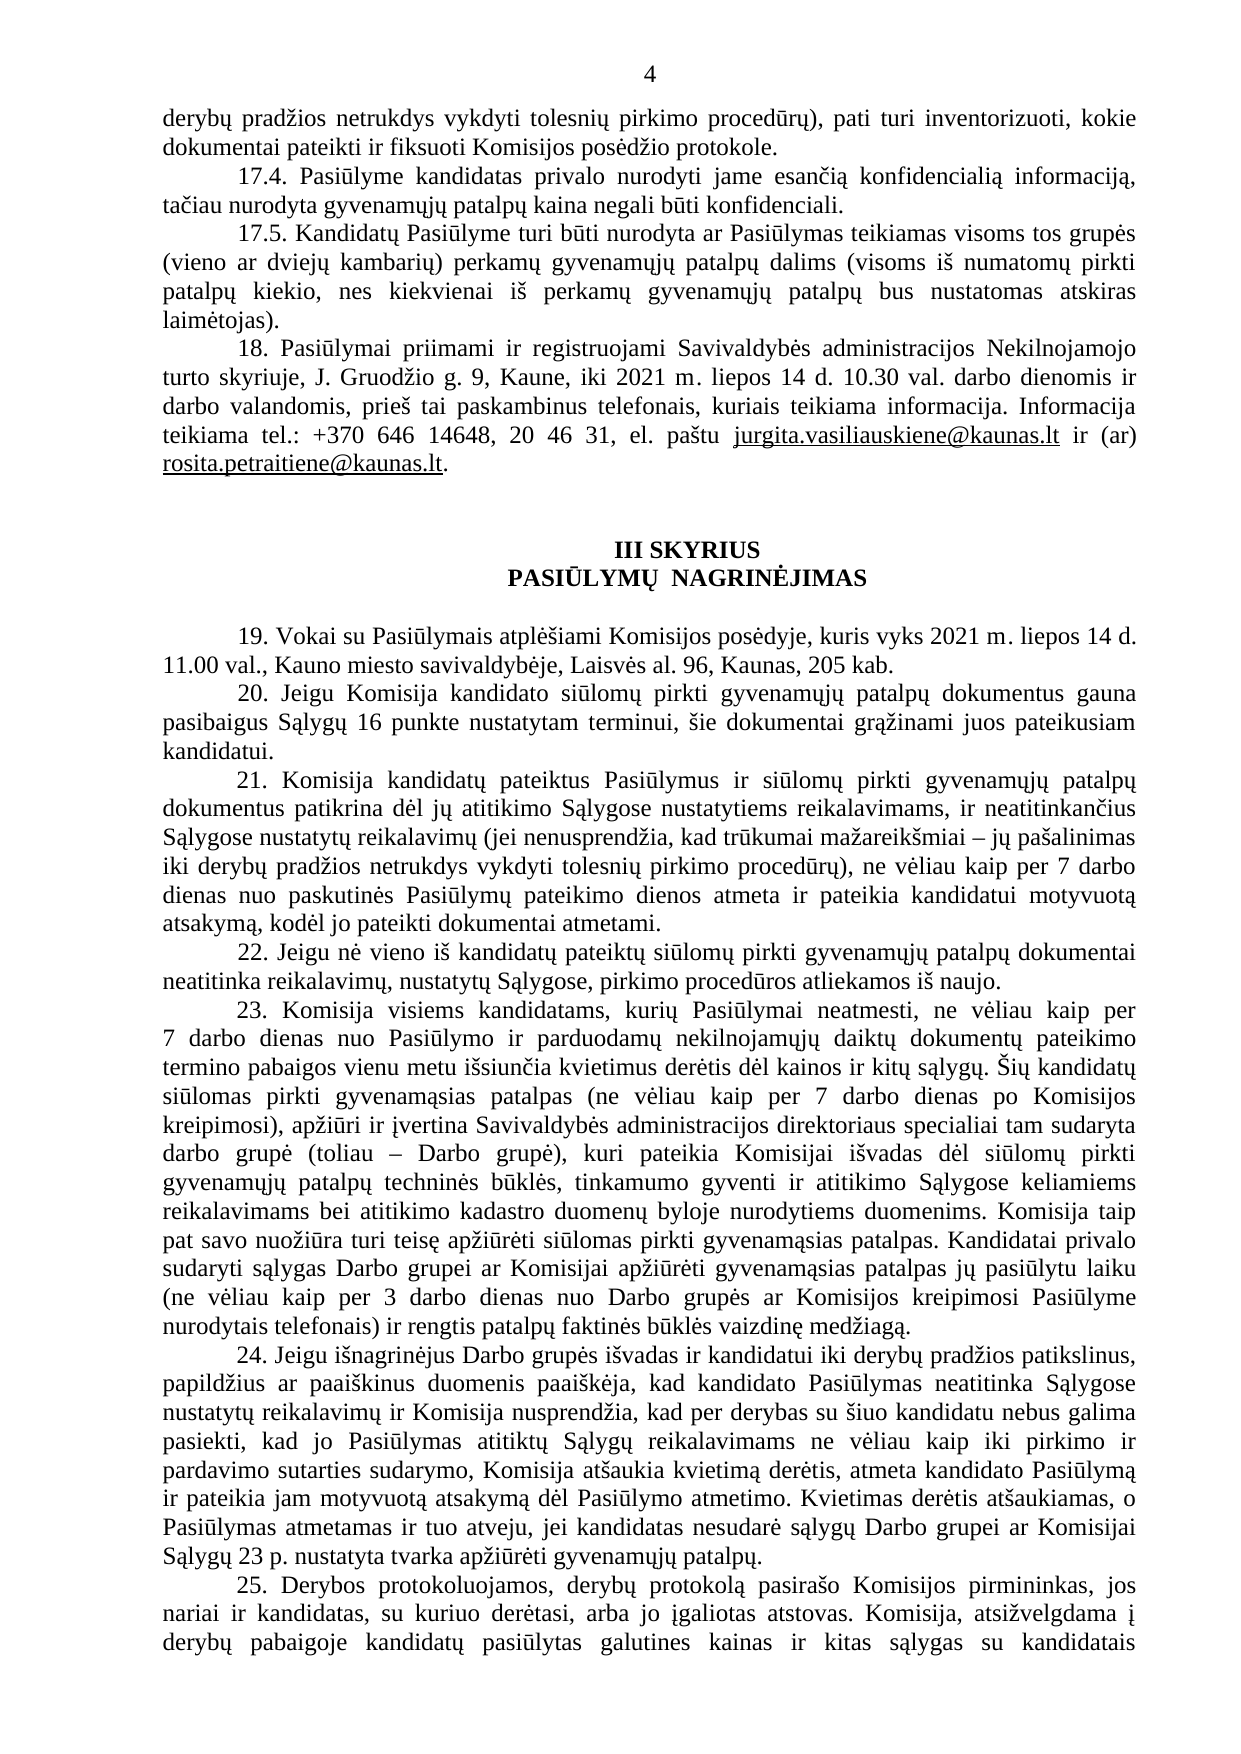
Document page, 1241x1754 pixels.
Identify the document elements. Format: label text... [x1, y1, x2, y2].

text 22. Jeigu nė vieno iš kandidatų pateiktų siūlomų pirkti gyvenamųjų patalpų dokumentai neatitinka reikalavimų, nustatytų Sąlygose, pirkimo procedūros atliekamos iš naujo. [162, 937, 1137, 995]
text PASIŪLYMŲ NAGRINĖJIMAS [162, 563, 1137, 592]
text 19. Vokai su Pasiūlymais atplėšiami Komisijos posėdyje, kuris vyks 2021 m. liepos 14 d. 11.00 val., Kauno miesto savivaldybėje, Laisvės al. 96, Kaunas, 205 kab. [162, 621, 1137, 678]
text 24. Jeigu išnagrinėjus Darbo grupės išvadas ir kandidatui iki derybų pradžios patikslinus, papildžius ar paaiškinus duomenis paaiškėja, kad kandidato Pasiūlymas neatitinka Sąlygose nustatytų reikalavimų ir Komisija nusprendžia, kad per derybas su šiuo kandidatu nebus galima pasiekti, kad jo Pasiūlymas atitiktų Sąlygų reikalavimams ne vėliau kaip iki pirkimo ir pardavimo sutarties sudarymo, Komisija atšaukia kvietimą derėtis, atmeta kandidato Pasiūlymą ir pateikia jam motyvuotą atsakymą dėl Pasiūlymo atmetimo. Kvietimas derėtis atšaukiamas, o Pasiūlymas atmetamas ir tuo atveju, jei kandidatas nesudarė sąlygų Darbo grupei ar Komisijai Sąlygų 23 p. nustatyta tvarka apžiūrėti gyvenamųjų patalpų. [162, 1340, 1137, 1570]
text 17.4. Pasiūlyme kandidatas privalo nurodyti jame esančią konfidencialią informaciją, tačiau nurodyta gyvenamųjų patalpų kaina negali būti konfidenciali. [162, 161, 1137, 218]
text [162, 1570, 1137, 1656]
text 18. Pasiūlymai priimami ir registruojami Savivaldybės administracijos Nekilnojamojo turto skyriuje, J. Gruodžio g. 9, Kaune, iki 2021 m. liepos 14 d. 10.30 val. darbo dienomis ir darbo valandomis, prieš tai paskambinus telefonais, kuriais teikiama informacija. Informacija teikiama tel.: +370 646 14648, 20 46 31, el. paštu jurgita.vasiliauskiene@kaunas.lt ir (ar) rosita.petraitiene@kaunas.lt. [162, 333, 1137, 477]
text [162, 103, 1137, 161]
text 17.5. Kandidatų Pasiūlyme turi būti nurodyta ar Pasiūlymas teikiamas visoms tos grupės (vieno ar dviejų kambarių) perkamų gyvenamųjų patalpų dalims (visoms iš numatomų pirkti patalpų kiekio, nes kiekvienai iš perkamų gyvenamųjų patalpų bus nustatomas atskiras laimėtojas). [162, 218, 1137, 333]
text 23. Komisija visiems kandidatams, kurių Pasiūlymai neatmesti, ne vėliau kaip per 7 darbo dienas nuo Pasiūlymo ir parduodamų nekilnojamųjų daiktų dokumentų pateikimo termino pabaigos vienu metu išsiunčia kvietimus derėtis dėl kainos ir kitų sąlygų. Šių kandidatų siūlomas pirkti gyvenamąsias patalpas (ne vėliau kaip per 7 darbo dienas po Komisijos kreipimosi), apžiūri ir įvertina Savivaldybės administracijos direktoriaus specialiai tam sudaryta darbo grupė (toliau – Darbo grupė), kuri pateikia Komisijai išvadas dėl siūlomų pirkti gyvenamųjų patalpų techninės būklės, tinkamumo gyventi ir atitikimo Sąlygose keliamiems reikalavimams bei atitikimo kadastro duomenų byloje nurodytiems duomenims. Komisija taip pat savo nuožiūra turi teisę apžiūrėti siūlomas pirkti gyvenamąsias patalpas. Kandidatai privalo sudaryti sąlygas Darbo grupei ar Komisijai apžiūrėti gyvenamąsias patalpas jų pasiūlytu laiku (ne vėliau kaip per 3 darbo dienas nuo Darbo grupės ar Komisijos kreipimosi Pasiūlyme nurodytais telefonais) ir rengtis patalpų faktinės būklės vaizdinę medžiagą. [162, 995, 1137, 1340]
text 20. Jeigu Komisija kandidato siūlomų pirkti gyvenamųjų patalpų dokumentus gauna pasibaigus Sąlygų 16 punkte nustatytam terminui, šie dokumentai grąžinami juos pateikusiam kandidatui. [162, 678, 1137, 765]
text 21. Komisija kandidatų pateiktus Pasiūlymus ir siūlomų pirkti gyvenamųjų patalpų dokumentus patikrina dėl jų atitikimo Sąlygose nustatytiems reikalavimams, ir neatitinkančius Sąlygose nustatytų reikalavimų (jei nenusprendžia, kad trūkumai mažareikšmiai – jų pašalinimas iki derybų pradžios netrukdys vykdyti tolesnių pirkimo procedūrų), ne vėliau kaip per 7 darbo dienas nuo paskutinės Pasiūlymų pateikimo dienos atmeta ir pateikia kandidatui motyvuotą atsakymą, kodėl jo pateikti dokumentai atmetami. [162, 765, 1137, 937]
text III SKYRIUS [162, 535, 1137, 563]
